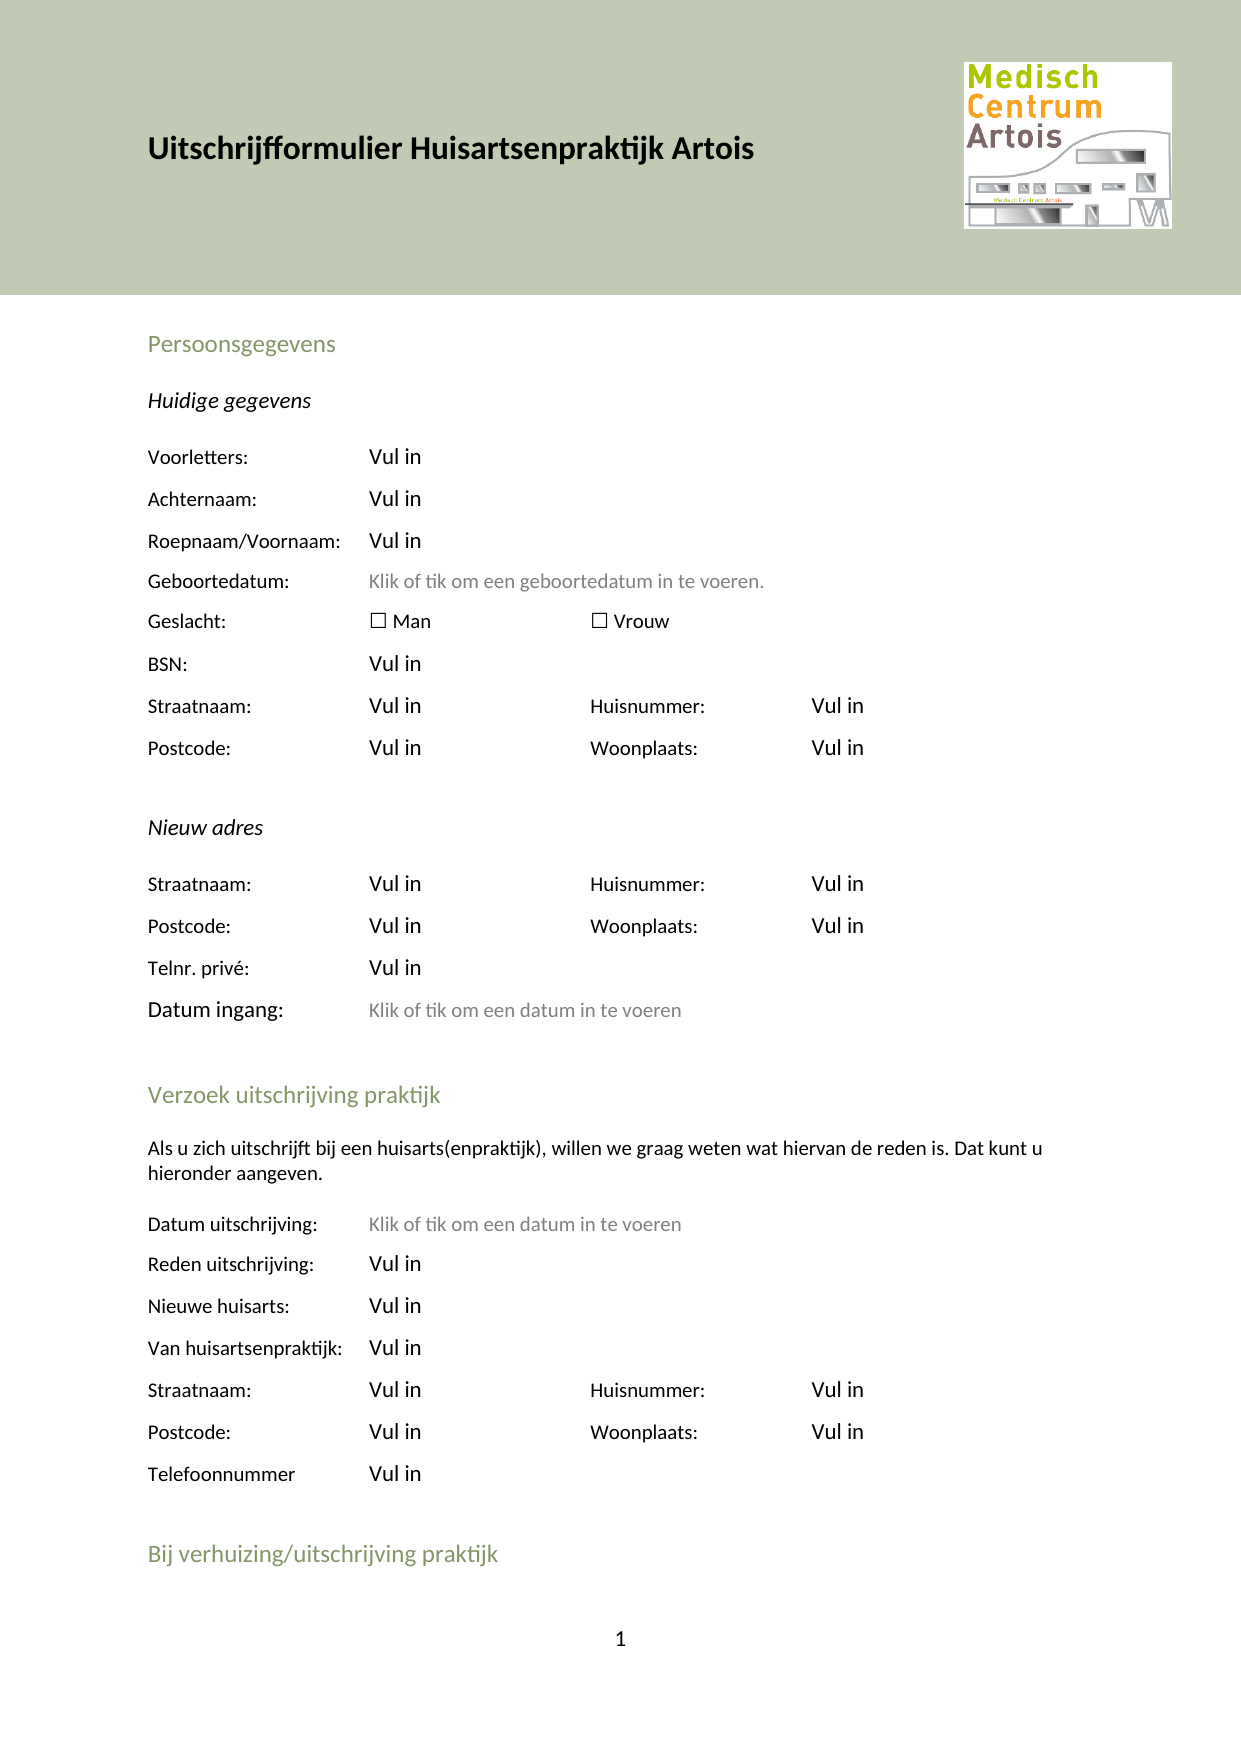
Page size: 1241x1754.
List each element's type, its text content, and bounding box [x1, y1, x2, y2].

text Geboortedatum: [148, 568, 1092, 594]
picture [962, 62, 1172, 228]
text Bij verhuizing/uitschrijving praktijk [148, 1538, 1092, 1569]
text BSN: [148, 649, 1092, 677]
text Datum ingang: [148, 995, 1092, 1023]
text Postcode: Woonplaats: [148, 911, 1092, 939]
text Nieuw adres [148, 813, 1092, 841]
text Roepnaam/Voornaam: [148, 526, 1092, 554]
text Telnr. privé: [148, 953, 1092, 981]
text Straatnaam: Huisnummer: [148, 691, 1092, 719]
text Postcode: Woonplaats: [148, 733, 1092, 761]
text Van huisartsenpraktijk: [148, 1333, 1092, 1361]
text Achternaam: [148, 484, 1092, 512]
text Telefoonnummer [148, 1459, 1092, 1487]
text Datum uitschrijving: [148, 1211, 1092, 1237]
text Geslacht: Man Vrouw [148, 606, 1092, 635]
text Straatnaam: Huisnummer: [148, 869, 1092, 897]
text Voorletters: [148, 442, 1092, 470]
text Nieuwe huisarts: [148, 1291, 1092, 1319]
text Huidige gegevens [148, 386, 1092, 414]
text Straatnaam: Huisnummer: [148, 1375, 1092, 1403]
text Verzoek uitschrijving praktijk [148, 1079, 1092, 1110]
text Als u zich uitschrijft bij een huisarts(enpraktijk), willen we graag weten wat hiervan de reden is. Dat kunt u hieronder aangeven. [148, 1135, 1092, 1186]
text Postcode: Woonplaats: [148, 1417, 1092, 1445]
text Persoonsgegevens [148, 328, 1092, 358]
text Reden uitschrijving: [148, 1249, 1092, 1277]
